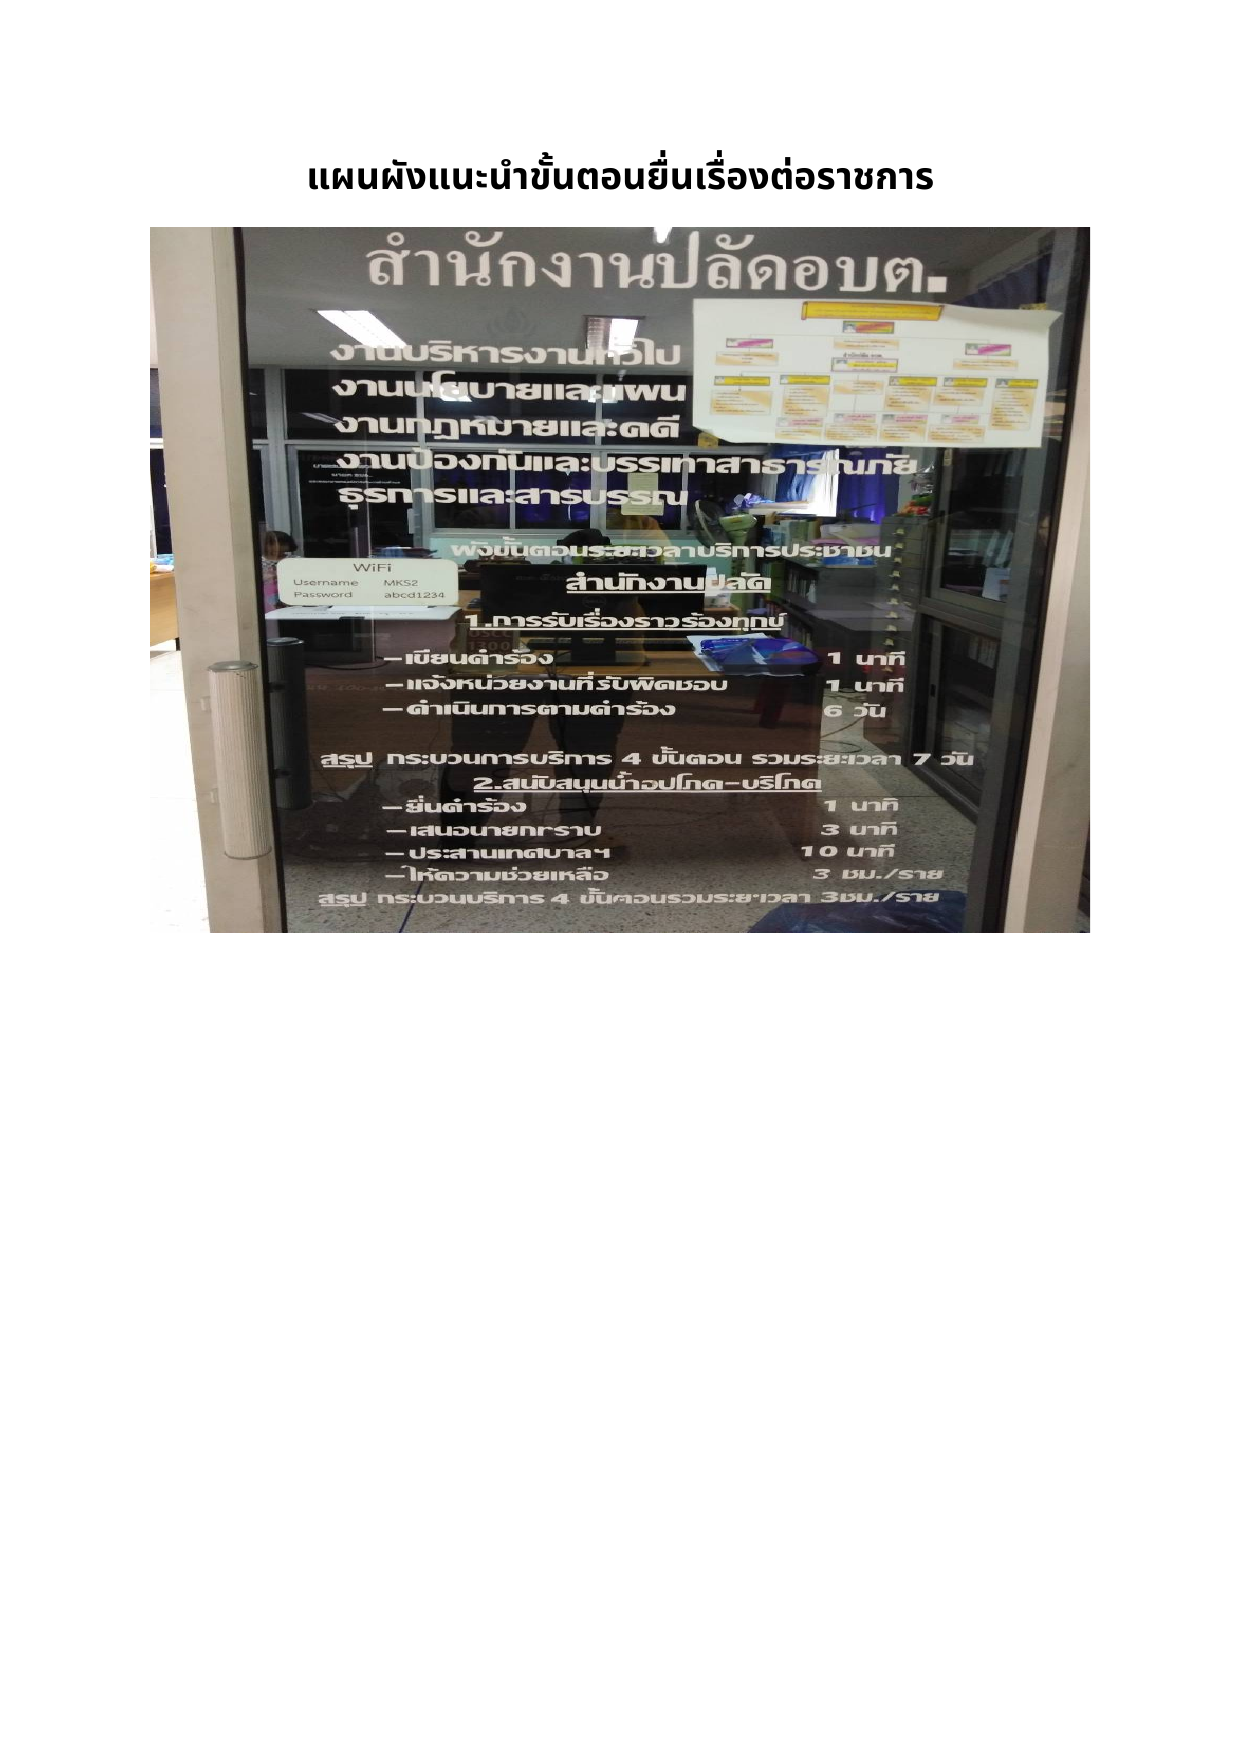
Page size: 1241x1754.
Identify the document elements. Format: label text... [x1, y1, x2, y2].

picture [150, 227, 1091, 933]
text แผนผังแนะนำขั้นตอนยื่นเรื่องต่อราชการ [150, 150, 1090, 207]
